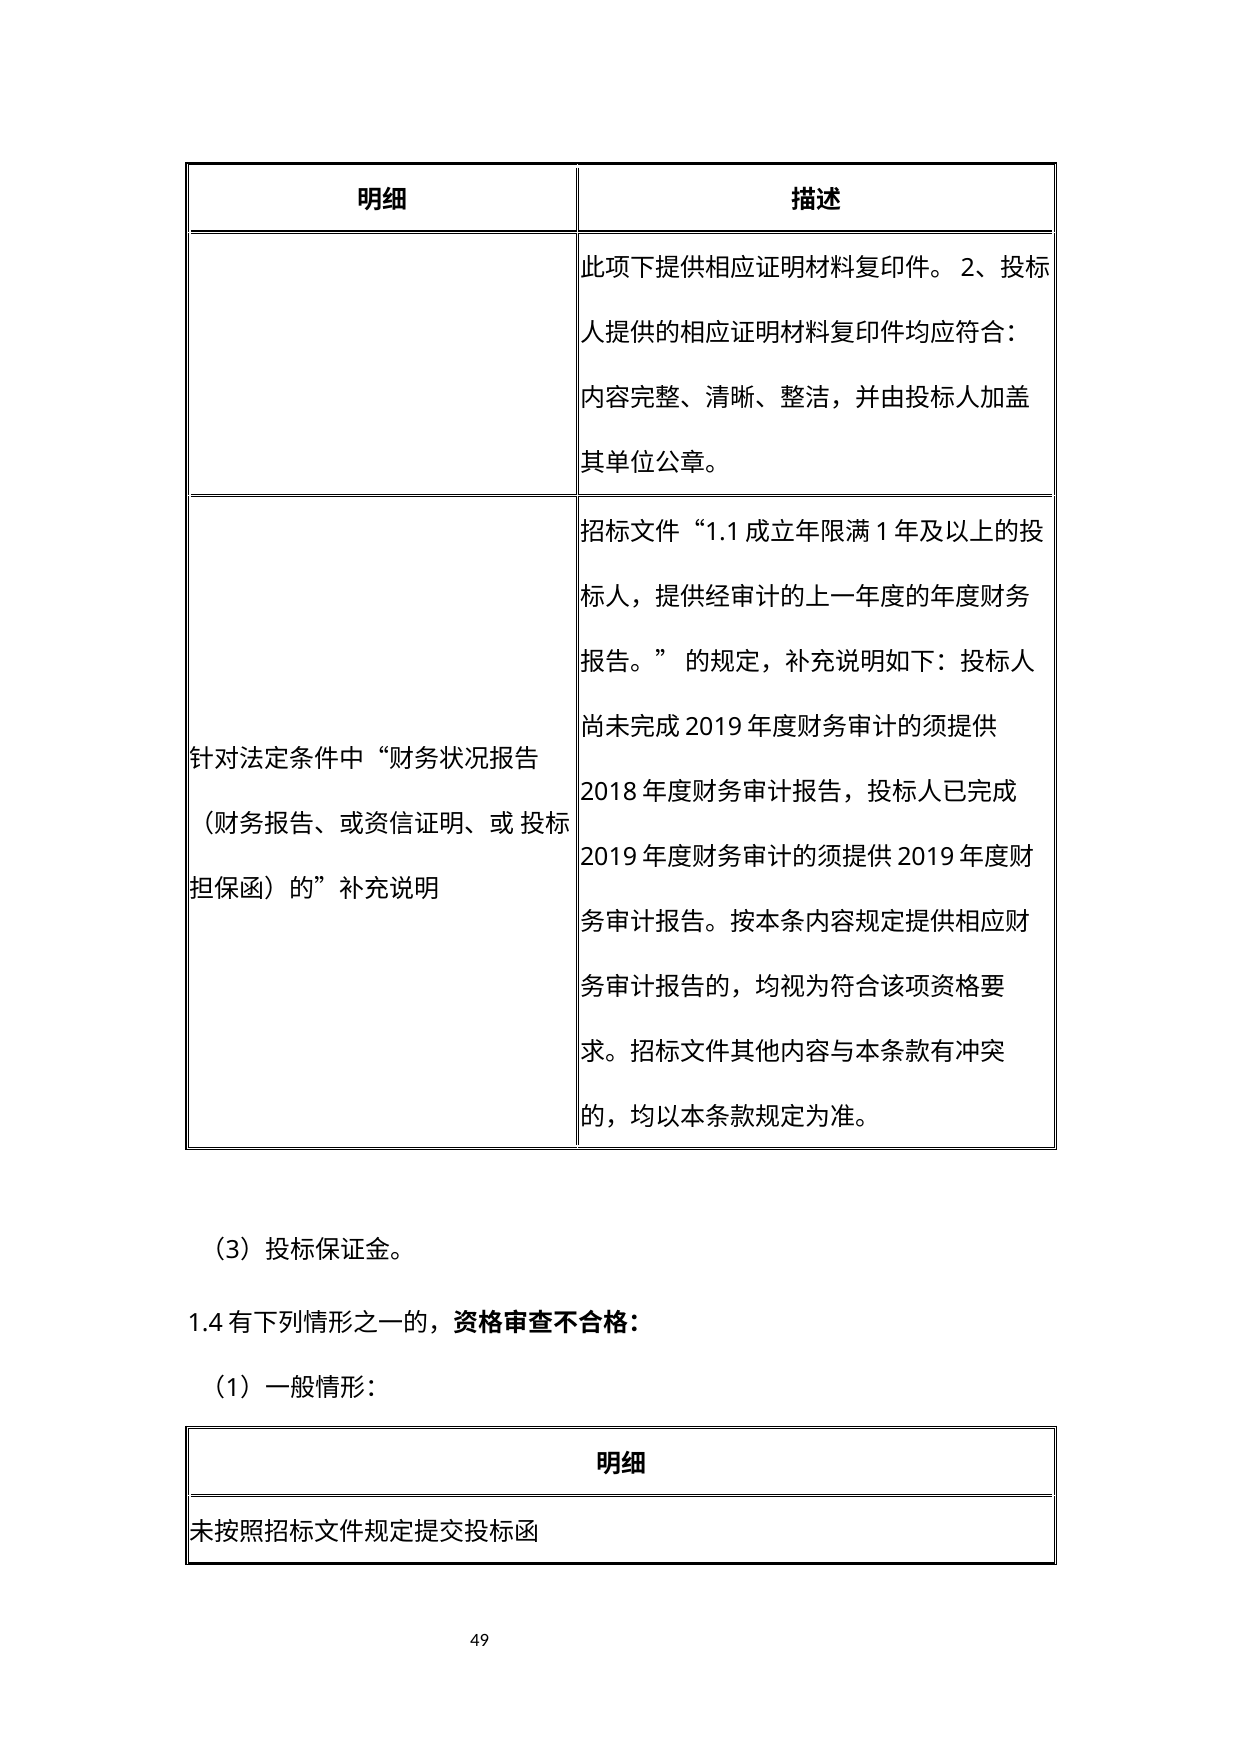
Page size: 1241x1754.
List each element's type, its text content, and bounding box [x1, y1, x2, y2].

table_cell 招标文件“1.1成立年限满1年及以上的投标人，提供经审计的上一年度的年度财务报告。” 的规定，补充说明如下：投标人尚未完成2019年度财务审计的须提供2018年度财务审计报告，投标人已完成2019年度财务审计的须提供2019年度财务审计报告。按本条内容规定提供相应财务审计报告的，均视为符合该项资格要求。招标文件其他内容与本条款有冲突的，均以本条款规定为准。 [578, 494, 1054, 1147]
table_cell 针对法定条件中“财务状况报告（财务报告、或资信证明、或 投标担保函）的”补充说明 [189, 494, 577, 1147]
table_header 明细 [189, 1429, 1054, 1494]
table_cell 未按照招标文件规定提交投标函 [187, 1494, 1055, 1562]
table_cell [579, 230, 1054, 493]
table_header 描述 [578, 165, 1054, 230]
text 1.4有下列情形之一的，资格审查不合格： （1）一般情形： [187, 1288, 1053, 1418]
table_cell 具备履行合同所必需设备和专业技术能力专项证明材料（若有） [189, 230, 576, 493]
text （3）投标保证金。 [187, 1150, 1053, 1280]
table_header 明细 [189, 165, 577, 230]
